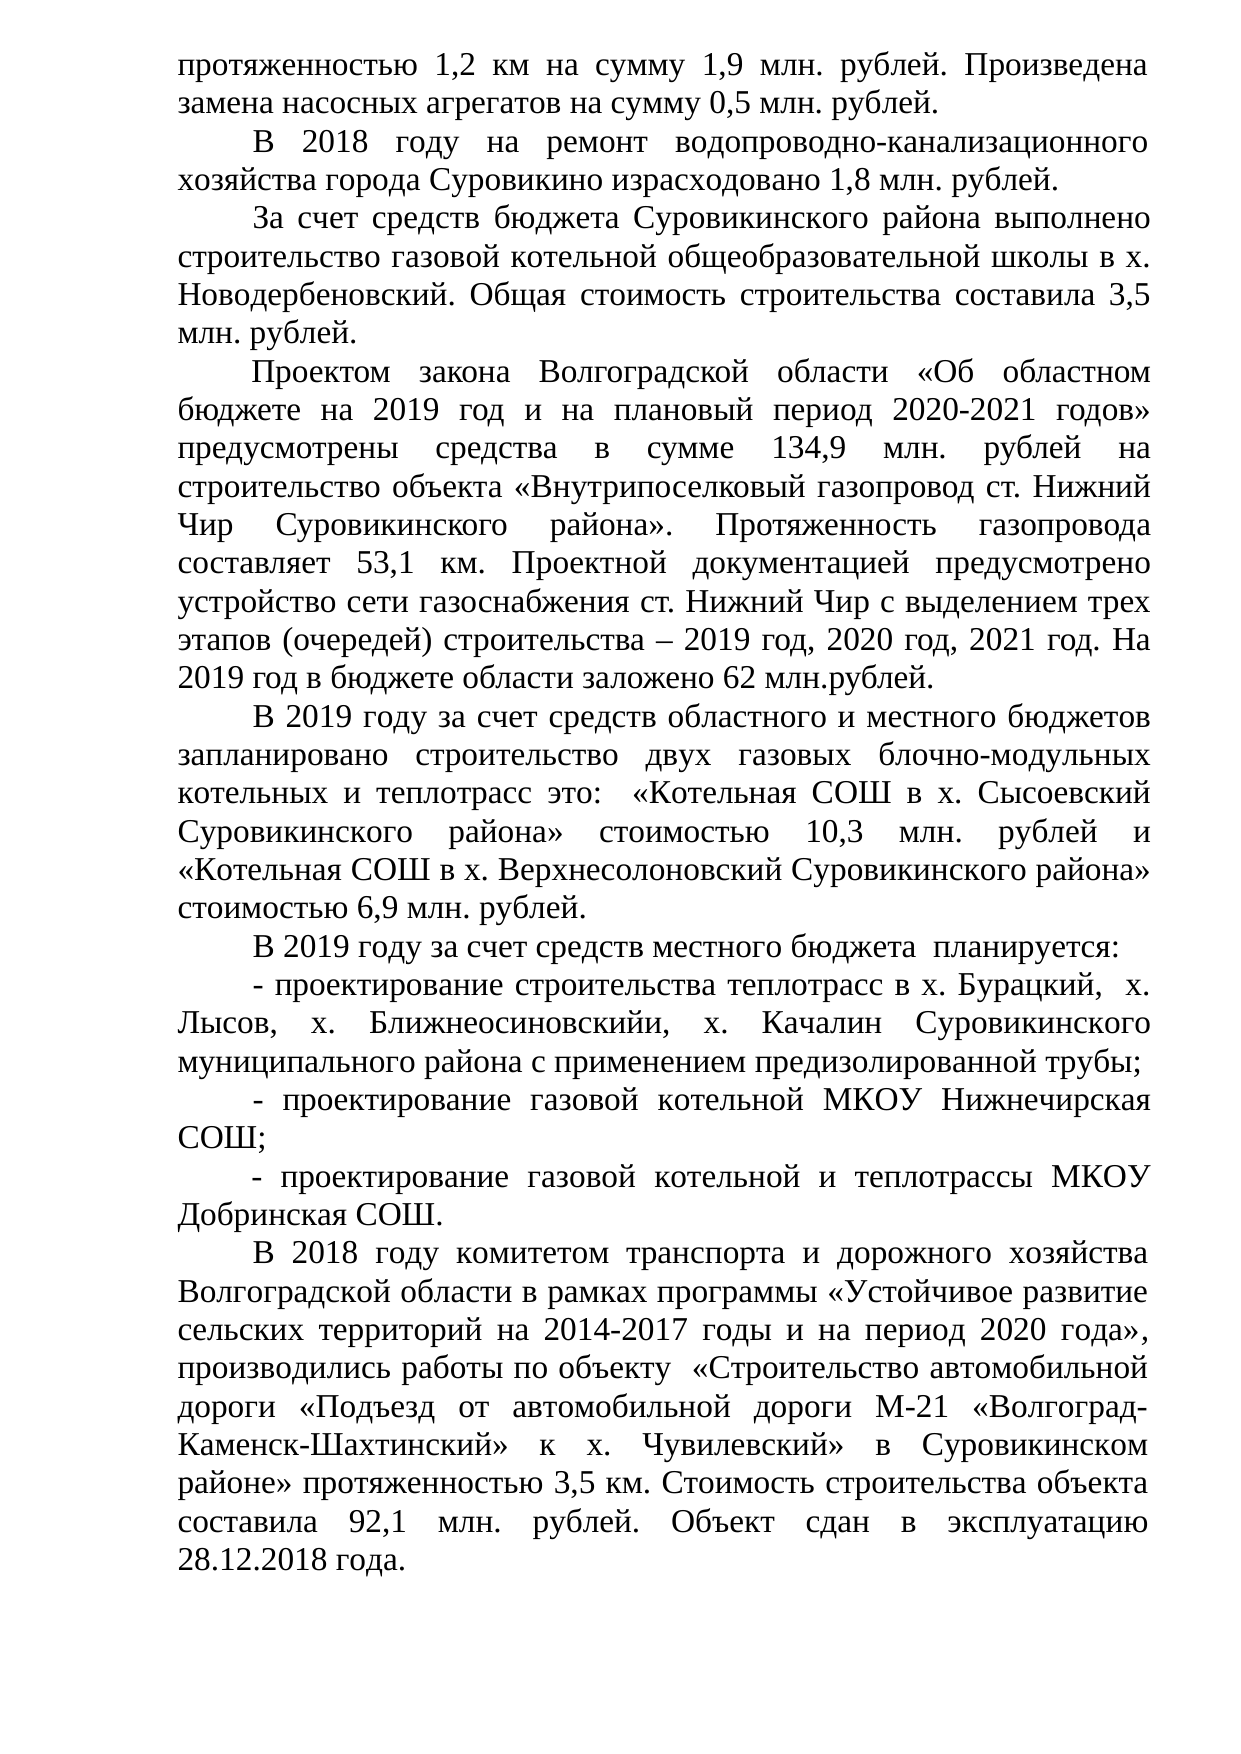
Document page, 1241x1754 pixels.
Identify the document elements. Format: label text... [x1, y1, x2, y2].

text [177, 44, 1149, 121]
text За счет средств бюджета Суровикинского района выполнено строительство газовой котельной общеобразовательной школы в х. Новодербеновский. Общая стоимость строительства составила 3,5 млн. рублей. [177, 198, 1152, 351]
text В 2018 году комитетом транспорта и дорожного хозяйства Волгоградской области в рамках программы «Устойчивое развитие сельских территорий на 2014-2017 годы и на период 2020 года», производились работы по объекту «Строительство автомобильной дороги «Подъезд от автомобильной дороги М-21 «Волгоград-Каменск-Шахтинский» к х. Чувилевский» в Суровикинском районе» протяженностью 3,5 км. Стоимость строительства объекта составила 92,1 млн. рублей. Объект сдан в эксплуатацию 28.12.2018 года. [177, 1233, 1149, 1578]
text - проектирование газовой котельной МКОУ Нижнечирская СОШ; [177, 1079, 1152, 1156]
text В 2019 году за счет средств местного бюджета планируется: [177, 926, 1152, 964]
text В 2019 году за счет средств областного и местного бюджетов запланировано строительство двух газовых блочно-модульных котельных и теплотрасс это: «Котельная СОШ в х. Сысоевский Суровикинского района» стоимостью 10,3 млн. рублей и «Котельная СОШ в х. Верхнесолоновский Суровикинского района» стоимостью 6,9 млн. рублей. [177, 696, 1152, 926]
text Проектом закона Волгоградской области «Об областном бюджете на 2019 год и на плановый период 2020-2021 годов» предусмотрены средства в сумме 134,9 млн. рублей на строительство объекта «Внутрипоселковый газопровод ст. Нижний Чир Суровикинского района». Протяженность газопровода составляет 53,1 км. Проектной документацией предусмотрено устройство сети газоснабжения ст. Нижний Чир с выделением трех этапов (очередей) строительства – 2019 год, 2020 год, 2021 год. На 2019 год в бюджете области заложено 62 млн.рублей. [177, 351, 1152, 696]
text В 2018 году на ремонт водопроводно-канализационного хозяйства города Суровикино израсходовано 1,8 млн. рублей. [177, 121, 1149, 198]
text - проектирование газовой котельной и теплотрассы МКОУ Добринская СОШ. [177, 1156, 1152, 1233]
text - проектирование строительства теплотрасс в х. Бурацкий, х. Лысов, х. Ближнеосиновскийи, х. Качалин Суровикинского муниципального района с применением предизолированной трубы; [177, 964, 1152, 1079]
